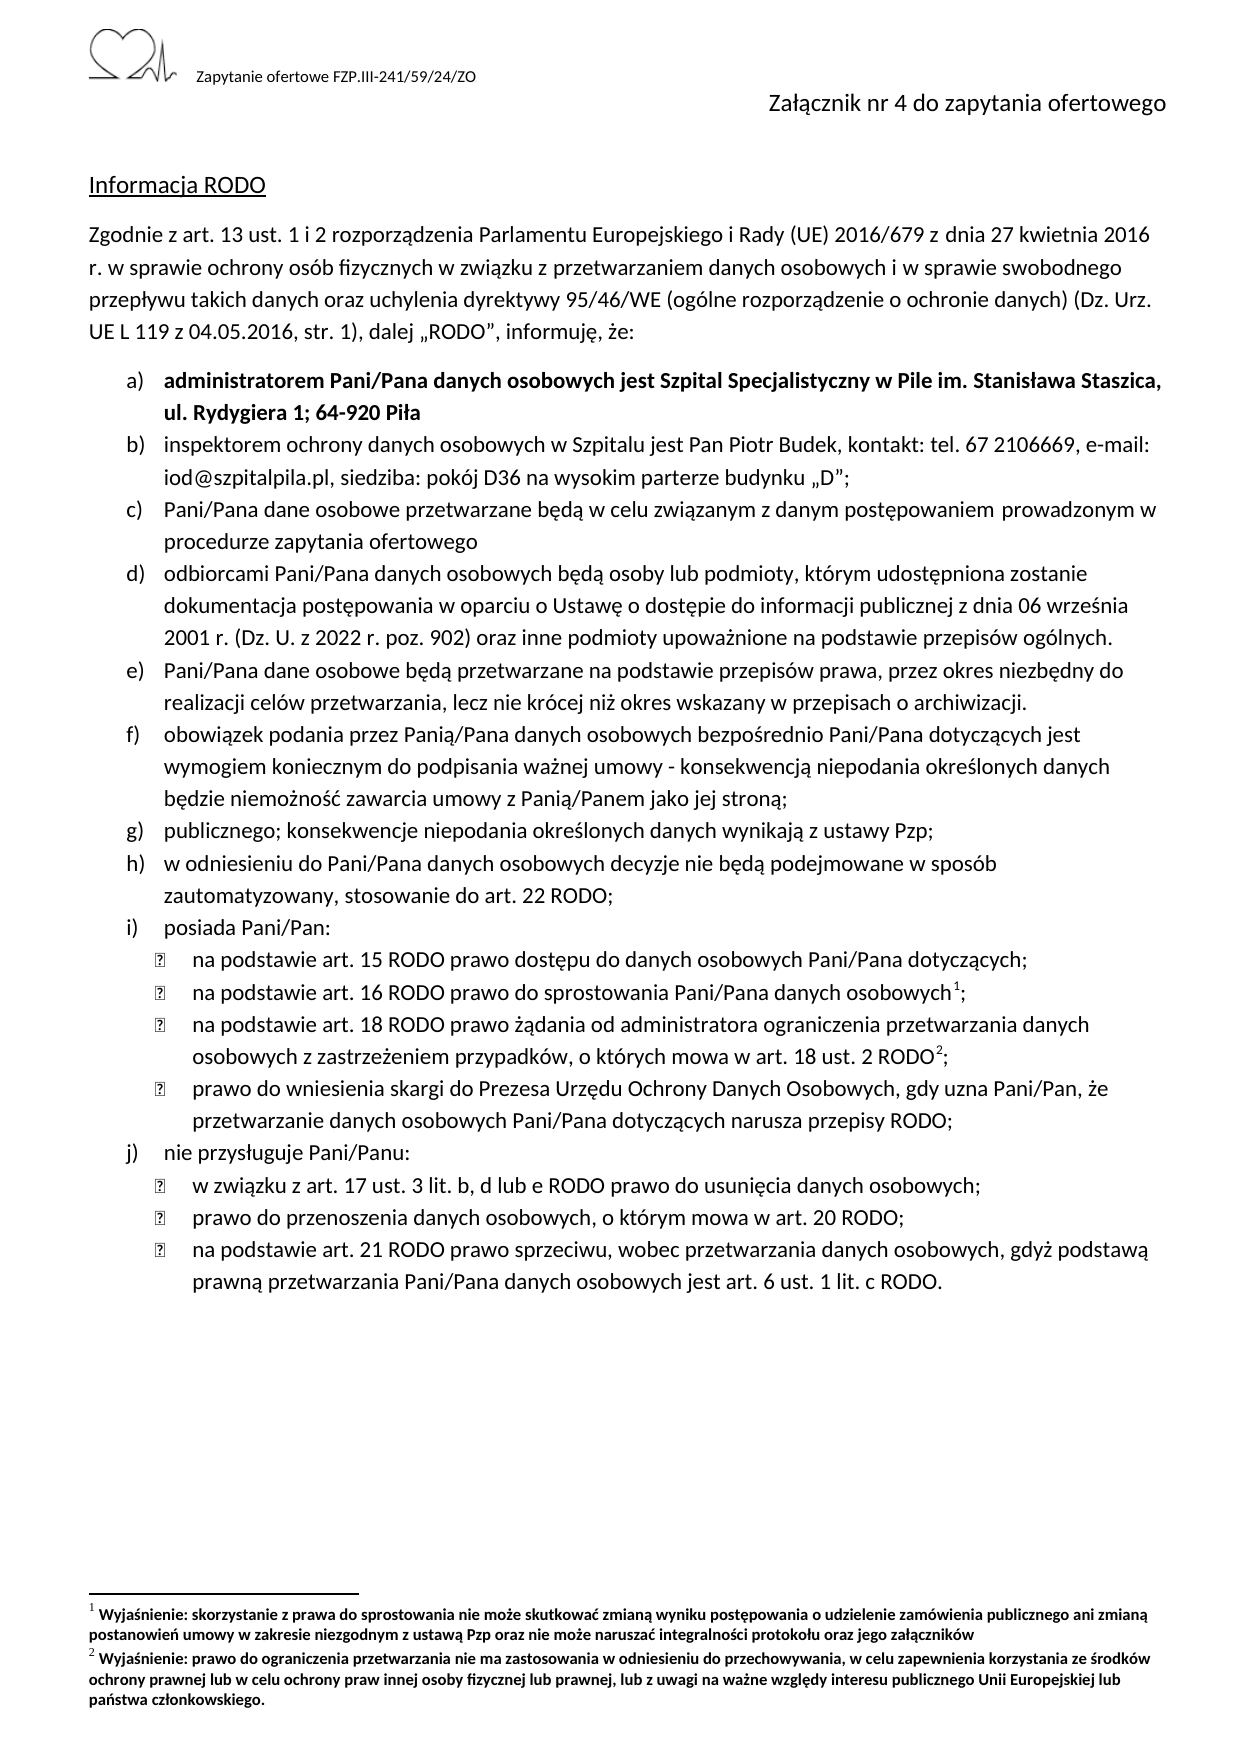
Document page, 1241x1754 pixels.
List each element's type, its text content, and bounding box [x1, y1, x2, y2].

list publicznego; konsekwencje niepodania określonych danych wynikają z ustawy Pzp; [126, 817, 1167, 845]
list nie przysługuje Pani/Panu: [126, 1138, 1167, 1167]
list w odniesieniu do Pani/Pana danych osobowych decyzje nie będą podejmowane w sposób zautomatyzowany, stosowanie do art. 22 RODO; [126, 849, 1167, 909]
list na podstawie art. 21 RODO prawo sprzeciwu, wobec przetwarzania danych osobowych, gdyż podstawą prawną przetwarzania Pani/Pana danych osobowych jest art. 6 ust. 1 lit. c RODO. [154, 1235, 1167, 1295]
list na podstawie art. 16 RODO prawo do sprostowania Pani/Pana danych osobowych; [154, 978, 1167, 1006]
list inspektorem ochrony danych osobowych w Szpitalu jest Pan Piotr Budek, kontakt: tel. 67 2106669, e-mail: iod@szpitalpila.pl, siedziba: pokój D36 na wysokim parterze budynku „D”; [126, 430, 1167, 491]
list obowiązek podania przez Panią/Pana danych osobowych bezpośrednio Pani/Pana dotyczących jest wymogiem koniecznym do podpisania ważnej umowy - konsekwencją niepodania określonych danych będzie niemożność zawarcia umowy z Panią/Panem jako jej stroną; [126, 720, 1167, 812]
text Załącznik nr 4 do zapytania ofertowego [89, 87, 1167, 117]
text Zgodnie z art. 13 ust. 1 i 2 rozporządzenia Parlamentu Europejskiego i Rady (UE) 2016/679 z dnia 27 kwietnia 2016 r. w sprawie ochrony osób fizycznych w związku z przetwarzaniem danych osobowych i w sprawie swobodnego przepływu takich danych oraz uchylenia dyrektywy 95/46/WE (ogólne rozporządzenie o ochronie danych) (Dz. Urz. UE L 119 z 04.05.2016, str. 1), dalej „RODO”, informuję, że: [89, 221, 1167, 345]
list na podstawie art. 15 RODO prawo dostępu do danych osobowych Pani/Pana dotyczących; [154, 945, 1167, 973]
list odbiorcami Pani/Pana danych osobowych będą osoby lub podmioty, którym udostępniona zostanie dokumentacja postępowania w oparciu o Ustawę o dostępie do informacji publicznej z dnia 06 września 2001 r. (Dz. U. z 2022 r. poz. 902) oraz inne podmioty upoważnione na podstawie przepisów ogólnych. [126, 559, 1167, 652]
picture [88, 29, 178, 83]
list w związku z art. 17 ust. 3 lit. b, d lub e RODO prawo do usunięcia danych osobowych; [154, 1171, 1167, 1199]
list na podstawie art. 18 RODO prawo żądania od administratora ograniczenia przetwarzania danych osobowych z zastrzeżeniem przypadków, o których mowa w art. 18 ust. 2 RODO; [154, 1010, 1167, 1070]
list posiada Pani/Pan: [126, 913, 1167, 941]
text Informacja RODO [89, 169, 1167, 199]
list administratorem Pani/Pana danych osobowych jest Szpital Specjalistyczny w Pile im. Stanisława Staszica, ul. Rydygiera 1; 64-920 Piła [126, 366, 1167, 426]
list Pani/Pana dane osobowe przetwarzane będą w celu związanym z danym postępowaniem prowadzonym w procedurze zapytania ofertowego [126, 495, 1167, 555]
list prawo do wniesienia skargi do Prezesa Urzędu Ochrony Danych Osobowych, gdy uzna Pani/Pan, że przetwarzanie danych osobowych Pani/Pana dotyczących narusza przepisy RODO; [154, 1074, 1167, 1134]
list Pani/Pana dane osobowe będą przetwarzane na podstawie przepisów prawa, przez okres niezbędny do realizacji celów przetwarzania, lecz nie krócej niż okres wskazany w przepisach o archiwizacji. [126, 656, 1167, 716]
list prawo do przenoszenia danych osobowych, o którym mowa w art. 20 RODO; [154, 1203, 1167, 1231]
